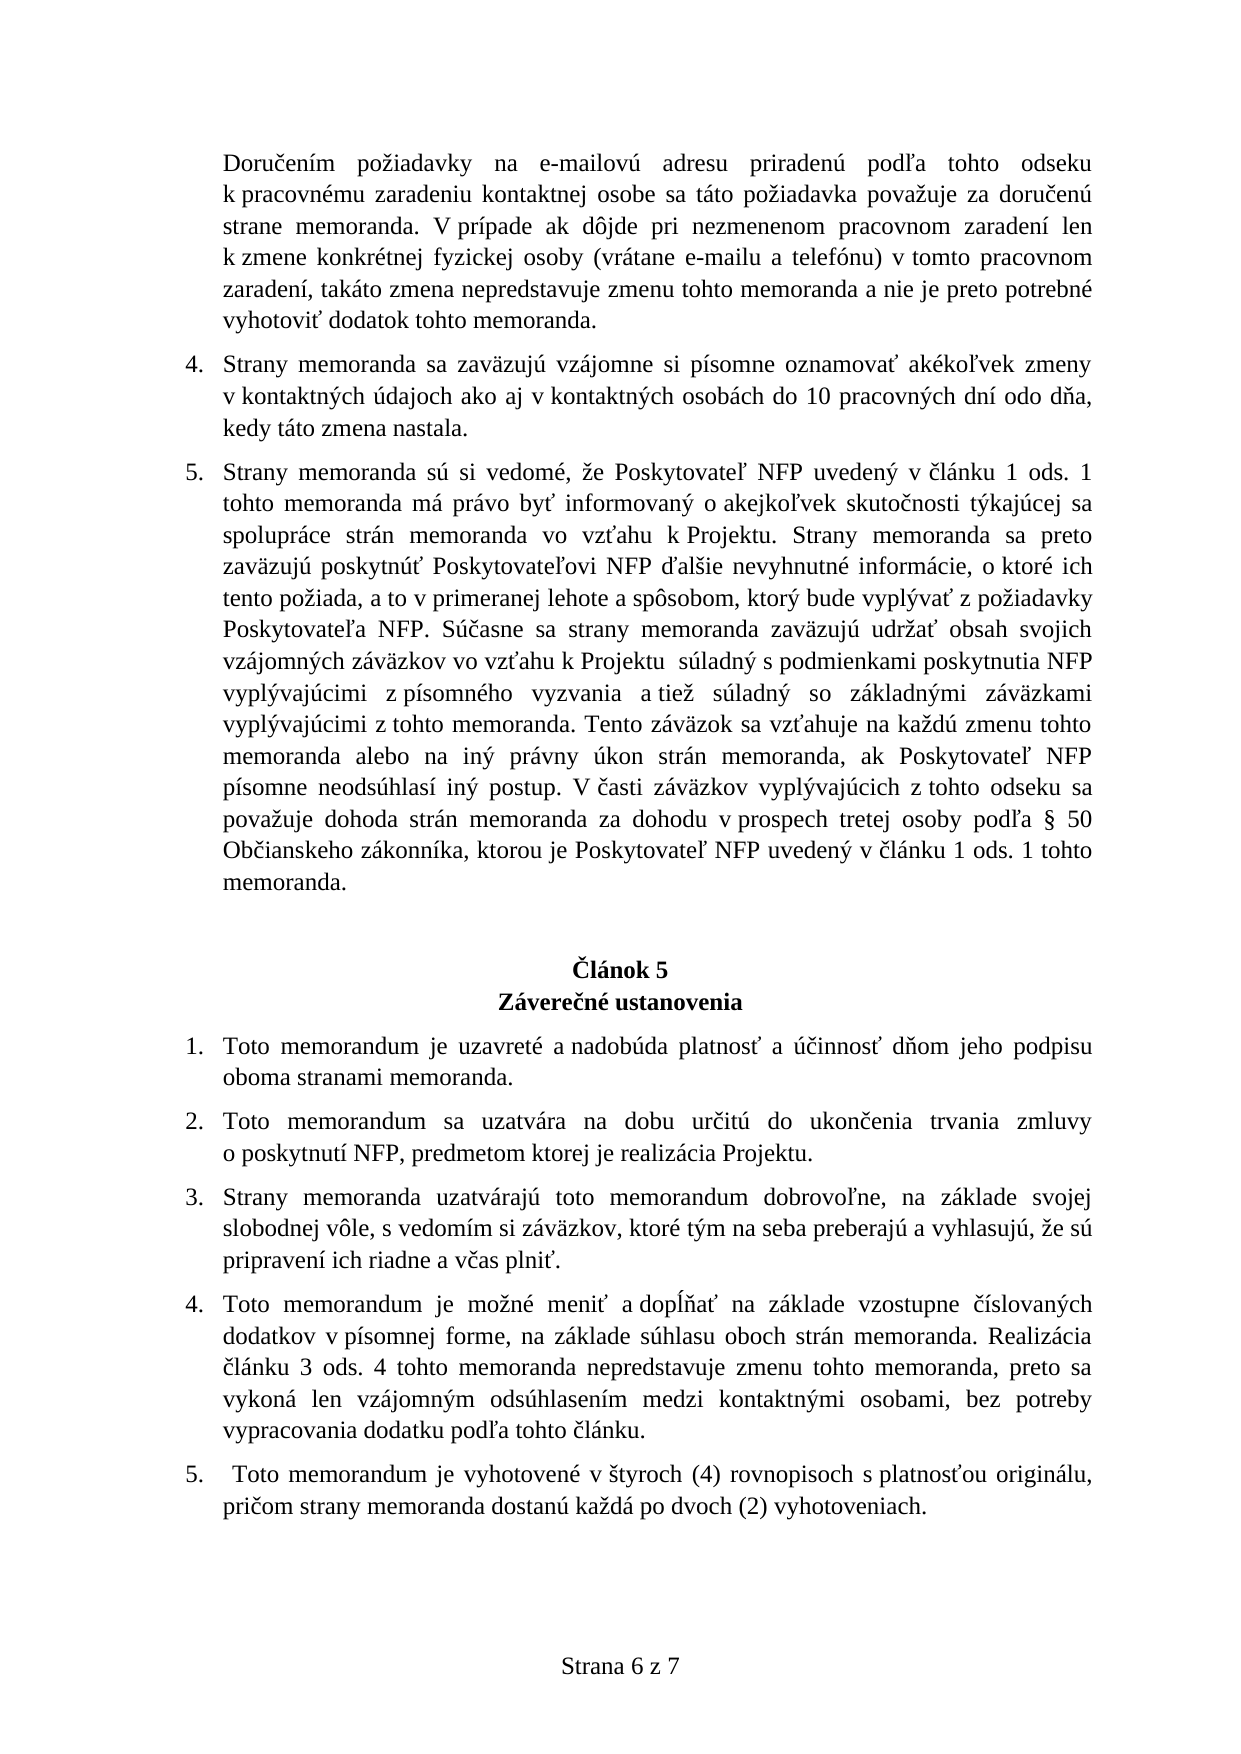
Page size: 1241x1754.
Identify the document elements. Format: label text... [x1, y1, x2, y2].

text Doručením požiadavky na e-mailovú adresu priradenú podľa tohto odseku k pracovnému zaradeniu kontaktnej osobe sa táto požiadavka považuje za doručenú strane memoranda. V prípade ak dôjde pri nezmenenom pracovnom zaradení len k zmene konkrétnej fyzickej osoby (vrátane e-mailu a telefónu) v tomto pracovnom zaradení, takáto zmena nepredstavuje zmenu tohto memoranda a nie je preto potrebné vyhotoviť dodatok tohto memoranda. [223, 148, 1093, 334]
text Záverečné ustanovenia [148, 987, 1093, 1015]
list Toto memorandum je vyhotovené v štyroch (4) rovnopisoch s platnosťou originálu, pričom strany memoranda dostanú každá po dvoch (2) vyhotoveniach. [185, 1459, 1093, 1520]
list Toto memorandum sa uzatvára na dobu určitú do ukončenia trvania zmluvy o poskytnutí NFP, predmetom ktorej je realizácia Projektu. [185, 1106, 1093, 1167]
list Strany memoranda sa zaväzujú vzájomne si písomne oznamovať akékoľvek zmeny v kontaktných údajoch ako aj v kontaktných osobách do 10 pracovných dní odo dňa, kedy táto zmena nastala. [185, 349, 1093, 441]
list Toto memorandum je uzavreté a nadobúda platnosť a účinnosť dňom jeho podpisu oboma stranami memoranda. [185, 1031, 1093, 1091]
text Článok 5 [148, 955, 1093, 984]
list Strany memoranda uzatvárajú toto memorandum dobrovoľne, na základe svojej slobodnej vôle, s vedomím si záväzkov, ktoré tým na seba preberajú a vyhlasujú, že sú pripravení ich riadne a včas plniť. [185, 1182, 1093, 1274]
list Toto memorandum je možné meniť a dopĺňať na základe vzostupne číslovaných dodatkov v písomnej forme, na základe súhlasu oboch strán memoranda. Realizácia článku 3 ods. 4 tohto memoranda nepredstavuje zmenu tohto memoranda, preto sa vykoná len vzájomným odsúhlasením medzi kontaktnými osobami, bez potreby vypracovania dodatku podľa tohto článku. [185, 1289, 1093, 1444]
list Strany memoranda sú si vedomé, že Poskytovateľ NFP uvedený v článku 1 ods. 1 tohto memoranda má právo byť informovaný o akejkoľvek skutočnosti týkajúcej sa spolupráce strán memoranda vo vzťahu k Projektu. Strany memoranda sa preto zaväzujú poskytnúť Poskytovateľovi NFP ďalšie nevyhnutné informácie, o ktoré ich tento požiada, a to v primeranej lehote a spôsobom, ktorý bude vyplývať z požiadavky Poskytovateľa NFP. Súčasne sa strany memoranda zaväzujú udržať obsah svojich vzájomných záväzkov vo vzťahu k Projektu súladný s podmienkami poskytnutia NFP vyplývajúcimi z písomného vyzvania a tiež súladný so základnými záväzkami vyplývajúcimi z tohto memoranda. Tento záväzok sa vzťahuje na každú zmenu tohto memoranda alebo na iný právny úkon strán memoranda, ak Poskytovateľ NFP písomne neodsúhlasí iný postup. V časti záväzkov vyplývajúcich z tohto odseku sa považuje dohoda strán memoranda za dohodu v prospech tretej osoby podľa § 50 Občianskeho zákonníka, ktorou je Poskytovateľ NFP uvedený v článku 1 ods. 1 tohto memoranda. [185, 457, 1093, 896]
